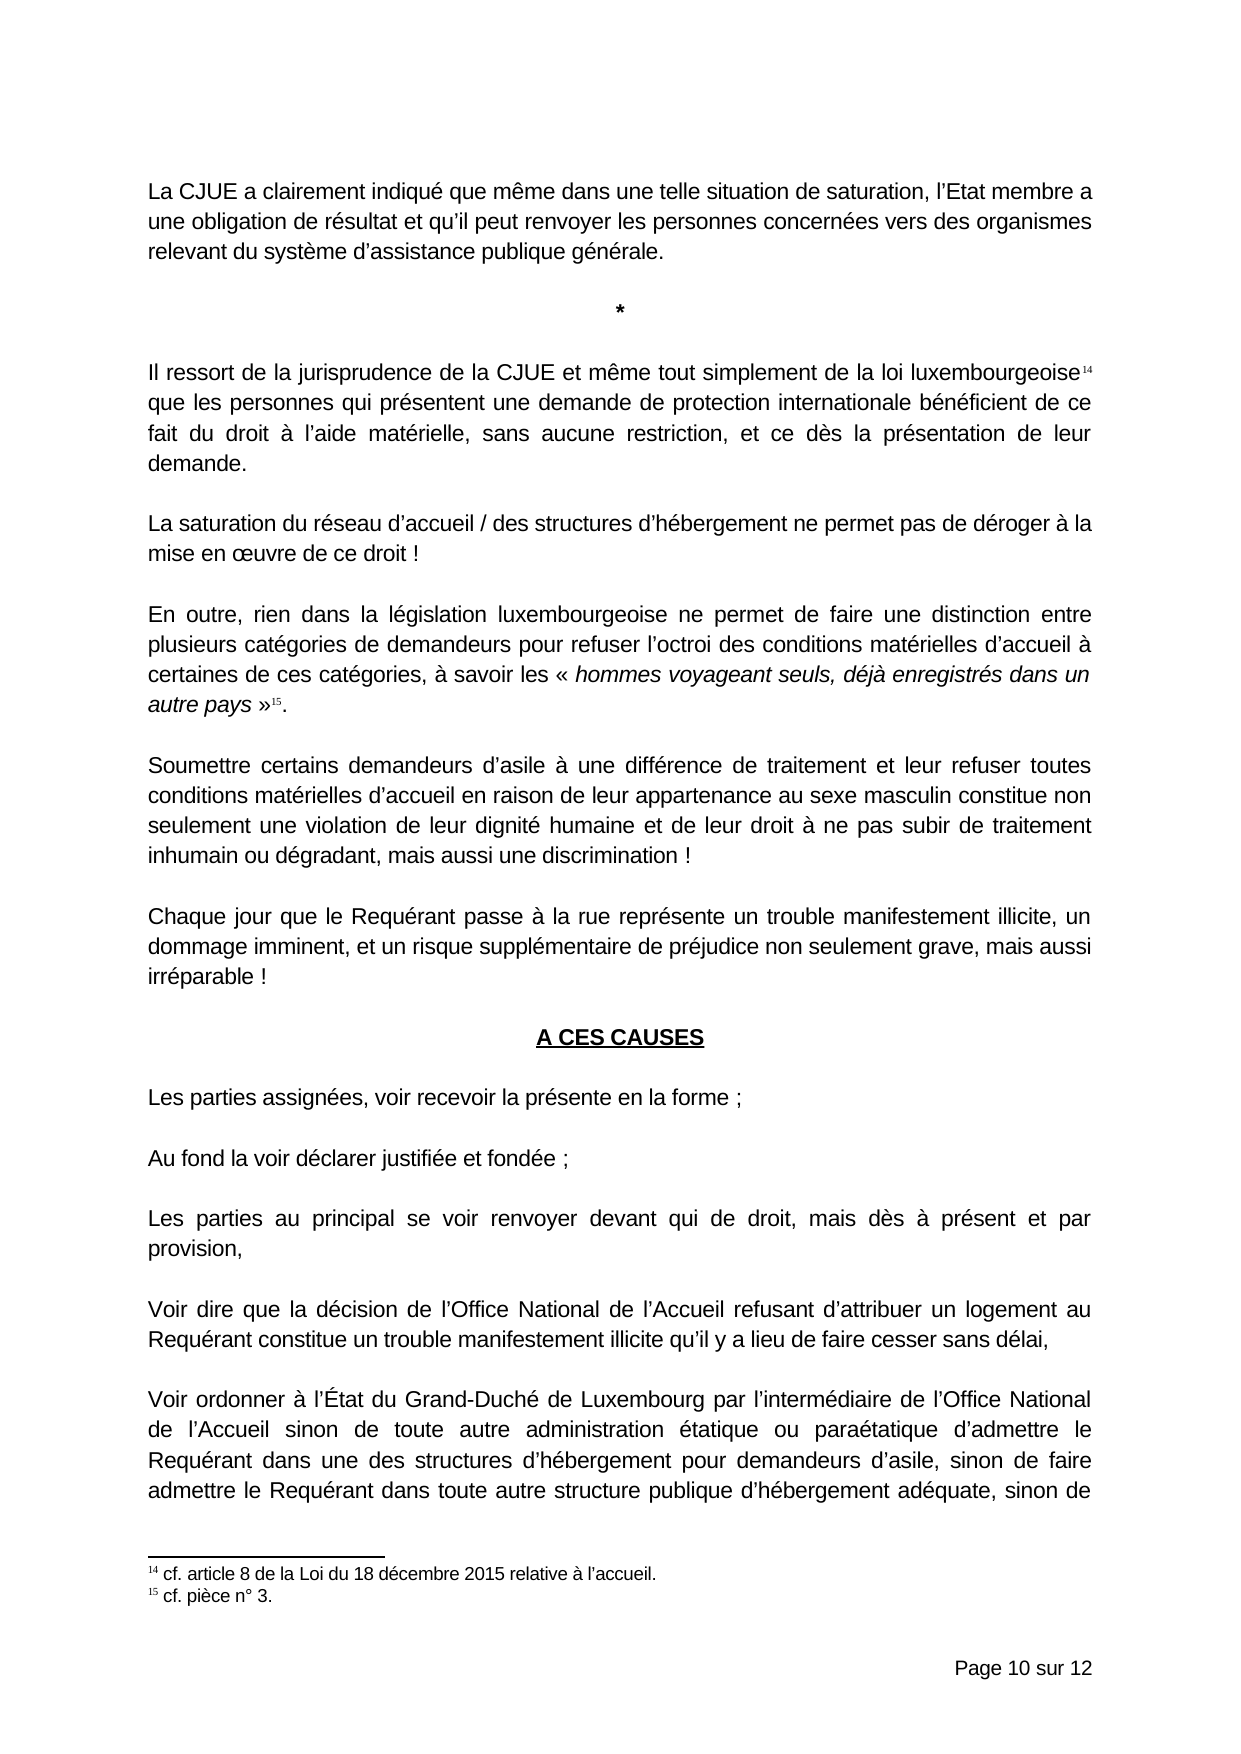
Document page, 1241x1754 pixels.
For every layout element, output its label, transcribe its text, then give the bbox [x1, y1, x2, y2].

text * [148, 299, 1093, 325]
text Les parties au principal se voir renvoyer devant qui de droit, mais dès à présent et par provision, [148, 1205, 1093, 1261]
text Il ressort de la jurisprudence de la CJUE et même tout simplement de la loi luxembourgeoise que les personnes qui présentent une demande de protection internationale bénéficient de ce fait du droit à l’aide matérielle, sans aucune restriction, et ce dès la présentation de leur demande. [148, 359, 1093, 476]
text En outre, rien dans la législation luxembourgeoise ne permet de faire une distinction entre plusieurs catégories de demandeurs pour refuser l’octroi des conditions matérielles d’accueil à certaines de ces catégories, à savoir les « hommes voyageant seuls, déjà enregistrés dans un autre pays ». [148, 601, 1093, 718]
text Au fond la voir déclarer justifiée et fondée ; [148, 1144, 1093, 1171]
text La CJUE a clairement indiqué que même dans une telle situation de saturation, l’Etat membre a une obligation de résultat et qu’il peut renvoyer les personnes concernées vers des organismes relevant du système d’assistance publique générale. [148, 178, 1093, 264]
text Chaque jour que le Requérant passe à la rue représente un trouble manifestement illicite, un dommage imminent, et un risque supplémentaire de préjudice non seulement grave, mais aussi irréparable ! [148, 903, 1093, 989]
text Les parties assignées, voir recevoir la présente en la forme ; [148, 1084, 1093, 1110]
text La saturation du réseau d’accueil / des structures d’hébergement ne permet pas de déroger à la mise en œuvre de ce droit ! [148, 510, 1093, 567]
text Soumettre certains demandeurs d’asile à une différence de traitement et leur refuser toutes conditions matérielles d’accueil en raison de leur appartenance au sexe masculin constitue non seulement une violation de leur dignité humaine et de leur droit à ne pas subir de traitement inhumain ou dégradant, mais aussi une discrimination ! [148, 752, 1093, 869]
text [148, 1386, 1093, 1503]
text A CES CAUSES [148, 1024, 1093, 1050]
text Voir dire que la décision de l’Office National de l’Accueil refusant d’attribuer un logement au Requérant constitue un trouble manifestement illicite qu’il y a lieu de faire cesser sans délai, [148, 1296, 1093, 1352]
